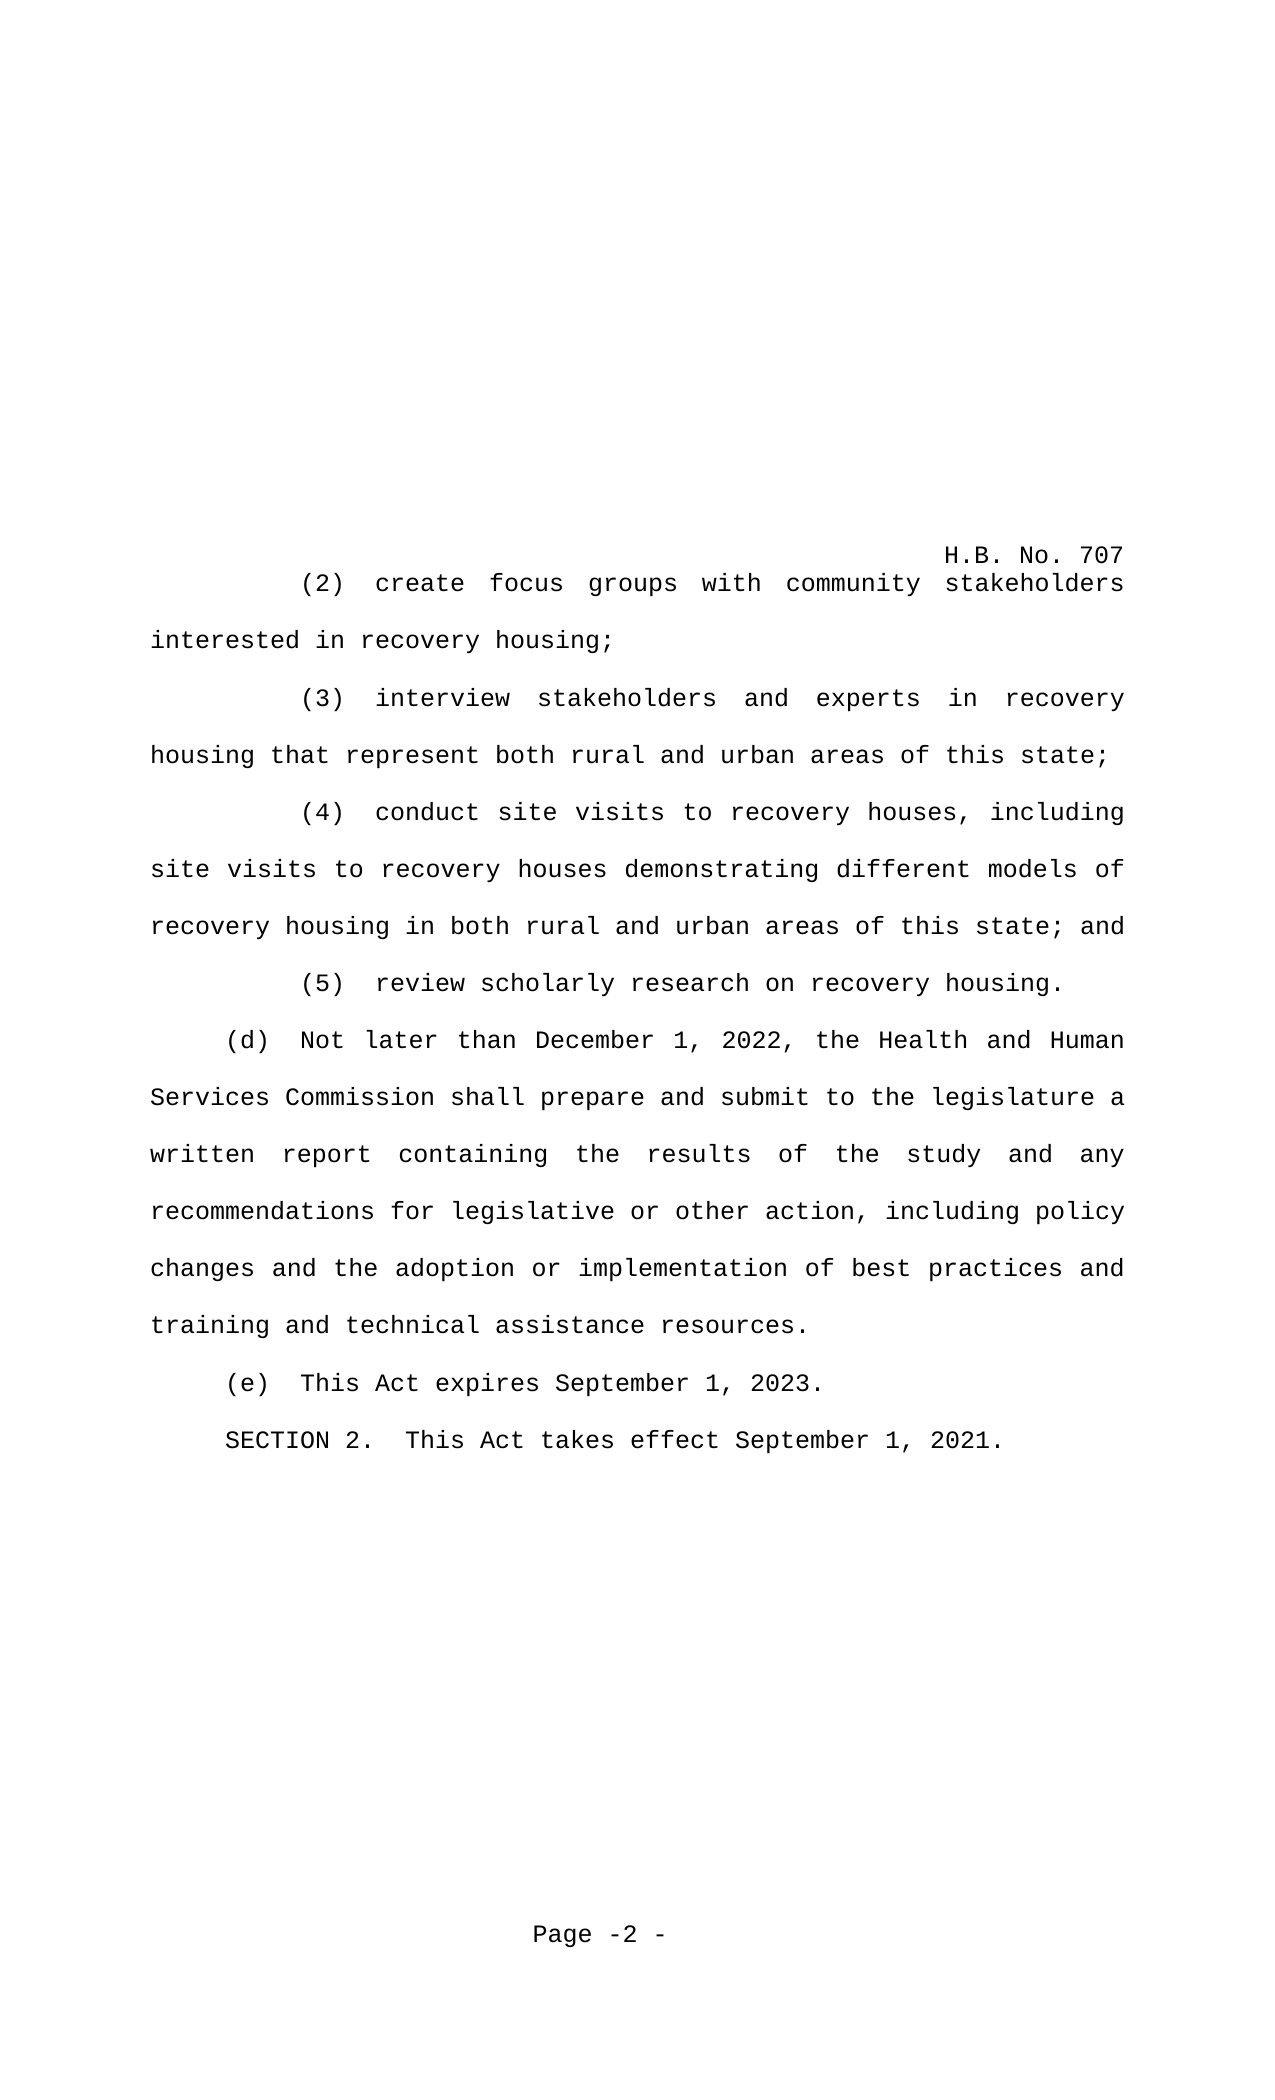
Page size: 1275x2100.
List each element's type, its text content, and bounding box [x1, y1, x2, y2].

text (3) interview stakeholders and experts in recovery housing that represent both rural and urban areas of this state; [150, 685, 1125, 771]
text (4) conduct site visits to recovery houses, including site visits to recovery houses demonstrating different models of recovery housing in both rural and urban areas of this state; and [150, 799, 1125, 942]
text (2) create focus groups with community stakeholders interested in recovery housing; [150, 571, 1125, 656]
text SECTION 2. This Act takes effect September 1, 2021. [150, 1427, 1125, 1456]
text (d) Not later than December 1, 2022, the Health and Human Services Commission shall prepare and submit to the legislature a written report containing the results of the study and any recommendations for legislative or other action, including policy changes and the adoption or implementation of best practices and training and technical assistance resources. [150, 1027, 1125, 1341]
text (e) This Act expires September 1, 2023. [150, 1370, 1125, 1398]
text (5) review scholarly research on recovery housing. [150, 970, 1125, 999]
